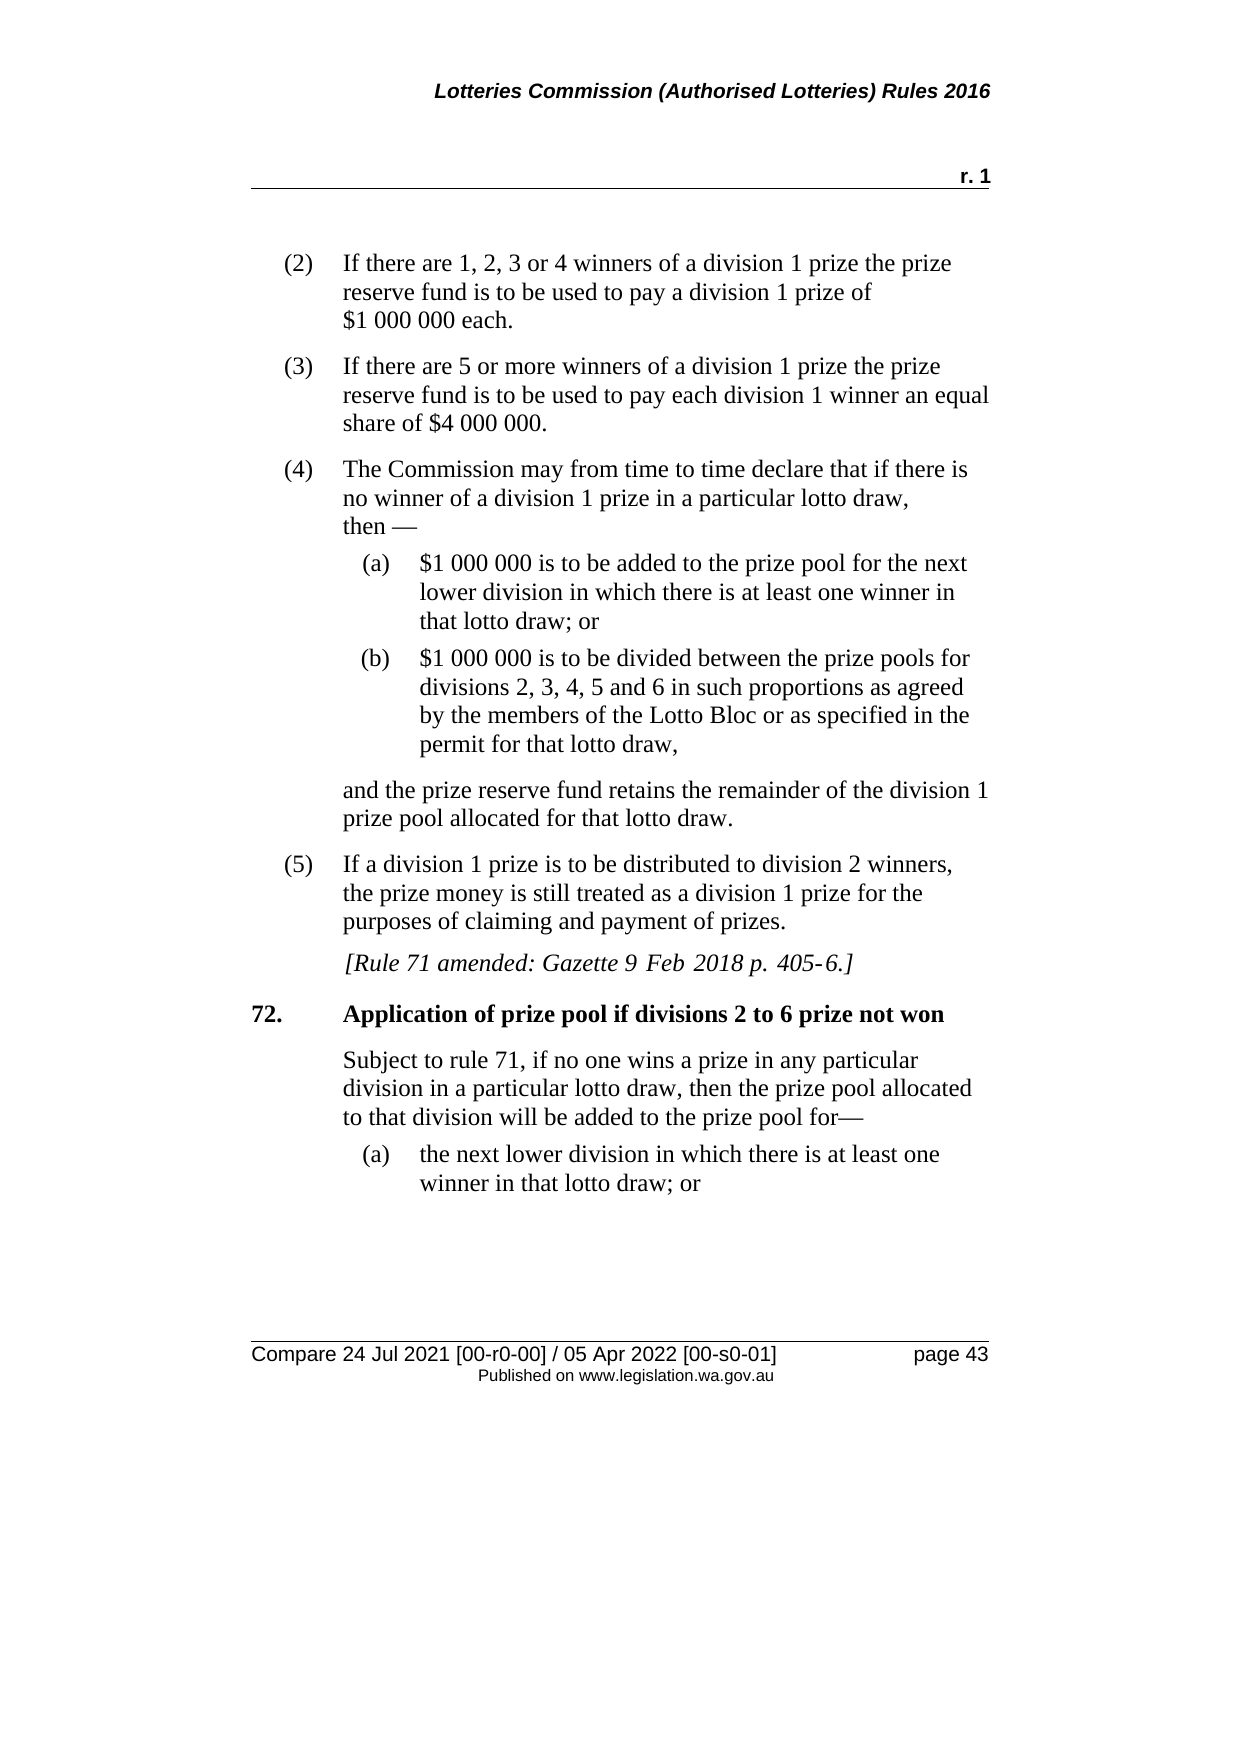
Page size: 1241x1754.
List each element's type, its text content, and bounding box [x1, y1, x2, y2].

text (a) $1 000 000 is to be added to the prize pool for the next lower division in which there is at least one winner in that lotto draw; or [251, 548, 989, 635]
text and the prize reserve fund retains the remainder of the division 1 prize pool allocated for that lotto draw. [251, 775, 989, 832]
text [Rule 71 amended: Gazette 9 Feb 2018 p. 405-6.] [251, 948, 989, 976]
text Subject to rule 71, if no one wins a prize in any particular division in a particular lotto draw, then the prize pool allocated to that division will be added to the prize pool for— [251, 1045, 989, 1131]
text (2) If there are 1, 2, 3 or 4 winners of a division 1 prize the prize reserve fund is to be used to pay a division 1 prize of $1 000 000 each. [251, 248, 989, 334]
text (5) If a division 1 prize is to be distributed to division 2 winners, the prize money is still treated as a division 1 prize for the purposes of claiming and payment of prizes. [251, 849, 989, 935]
text (b) $1 000 000 is to be divided between the prize pools for divisions 2, 3, 4, 5 and 6 in such proportions as agreed by the members of the Lotto Bloc or as specified in the permit for that lotto draw, [251, 643, 989, 758]
text (4) The Commission may from time to time declare that if there is no winner of a division 1 prize in a particular lotto draw, then — [251, 454, 989, 540]
subtitle 72. Application of prize pool if divisions 2 to 6 prize not won [251, 999, 989, 1028]
text (3) If there are 5 or more winners of a division 1 prize the prize reserve fund is to be used to pay each division 1 winner an equal share of $4 000 000. [251, 351, 989, 437]
text (a) the next lower division in which there is at least one winner in that lotto draw; or [251, 1139, 989, 1197]
